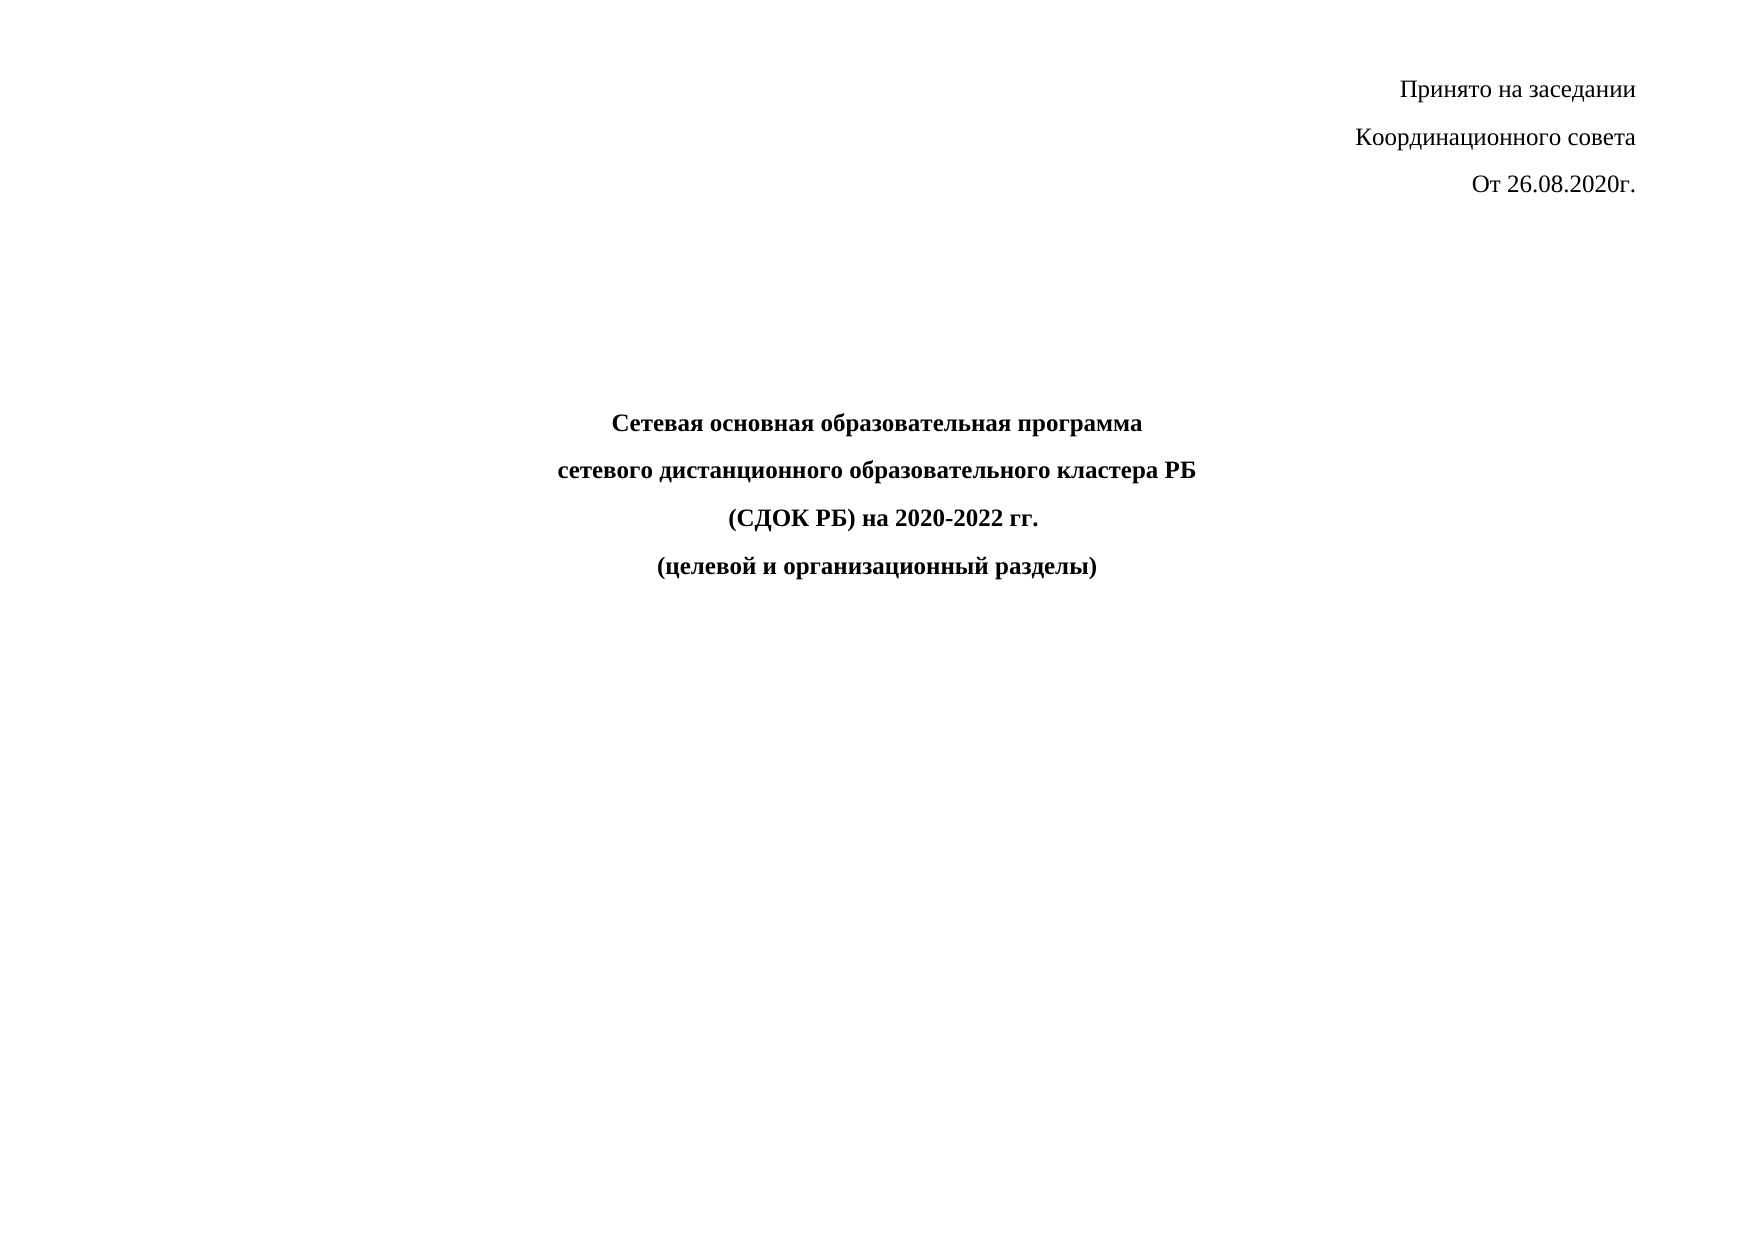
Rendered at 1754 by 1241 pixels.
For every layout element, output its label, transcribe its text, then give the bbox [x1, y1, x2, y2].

text (целевой и организационный разделы) [118, 551, 1636, 580]
text (СДОК РБ) на 2020-2022 гг. [118, 503, 1636, 532]
text Сетевая основная образовательная программа [118, 408, 1636, 437]
text Координационного совета [118, 122, 1636, 150]
text сетевого дистанционного образовательного кластера РБ [118, 456, 1636, 484]
text От 26.08.2020г. [118, 169, 1636, 198]
text Принято на заседании [118, 74, 1636, 103]
